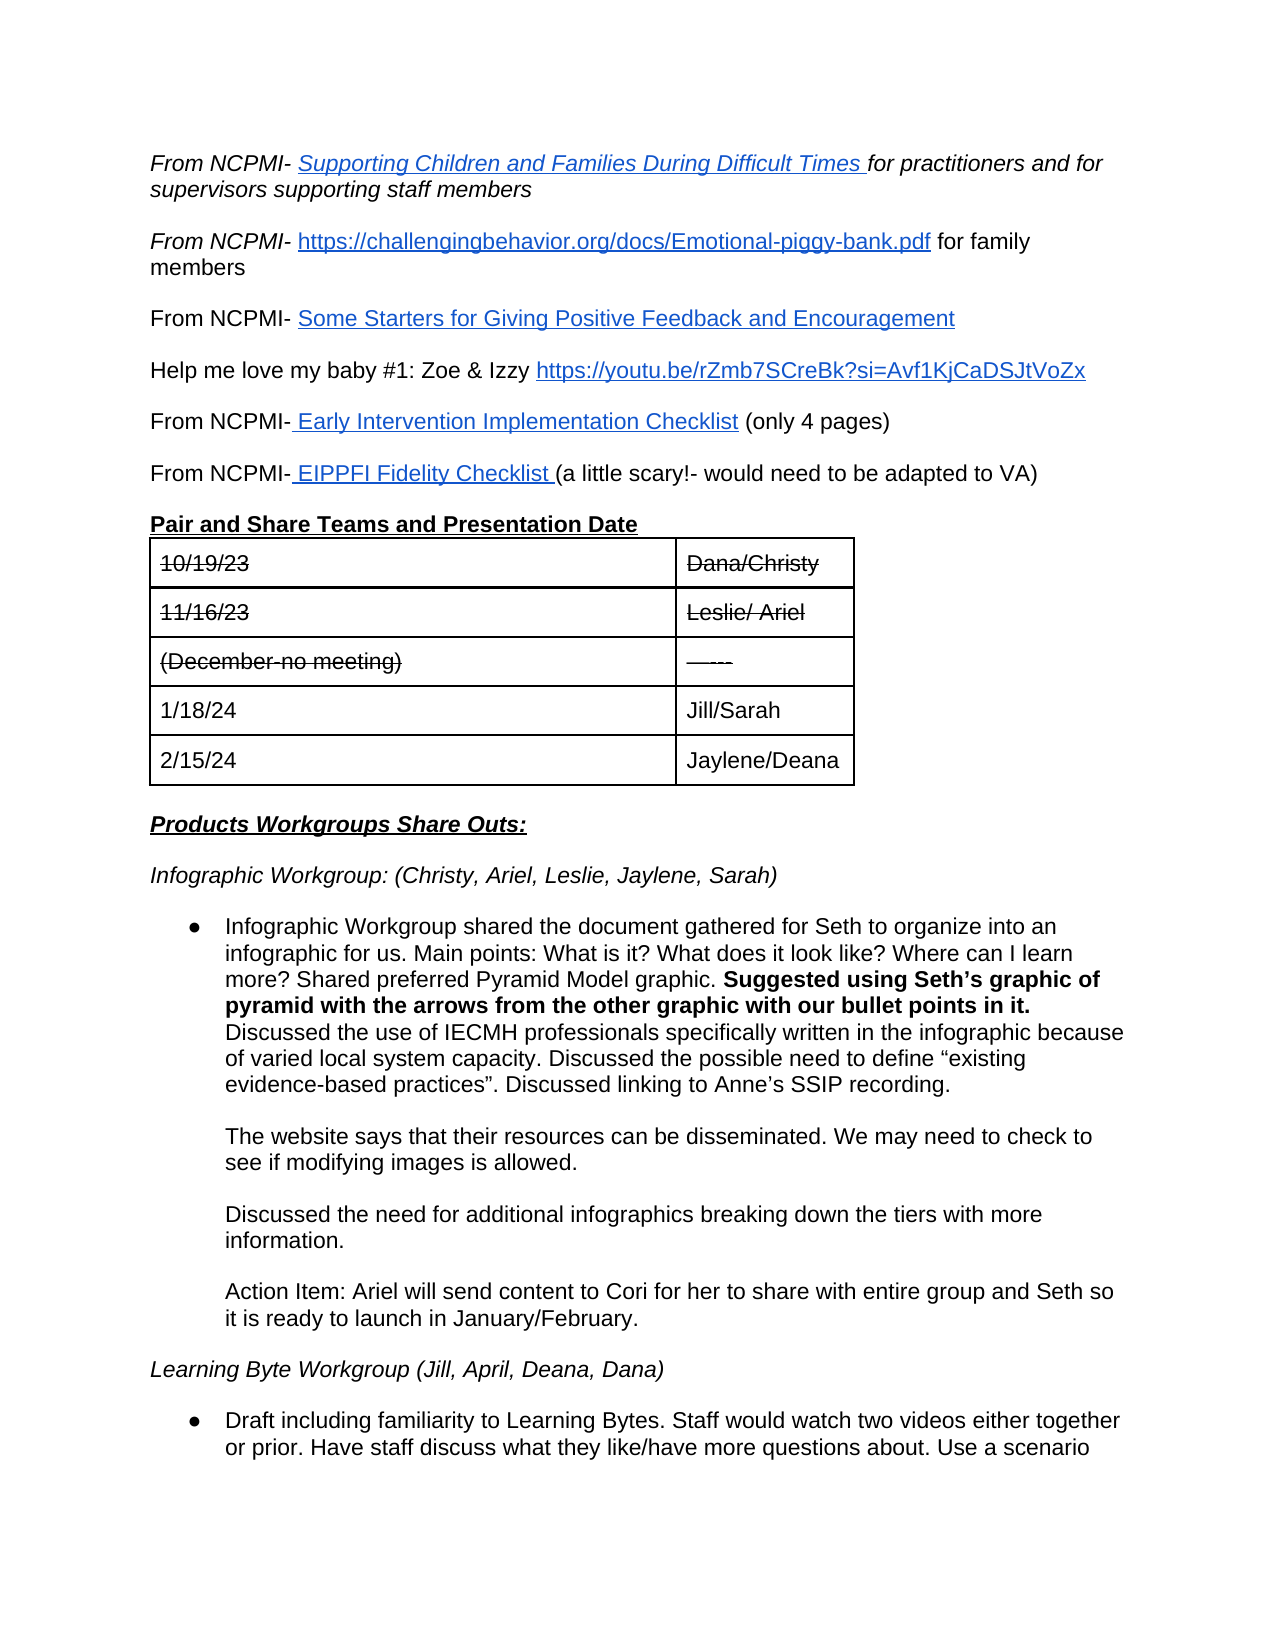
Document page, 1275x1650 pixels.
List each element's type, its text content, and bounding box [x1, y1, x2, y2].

list Infographic Workgroup shared the document gathered for Seth to organize into an infographic for us. Main points: What is it? What does it look like? Where can I learn more? Shared preferred Pyramid Model graphic. Suggested using Seth’s graphic of pyramid with the arrows from the other graphic with our bullet points in it. Discussed the use of IECMH professionals specifically written in the infographic because of varied local system capacity. Discussed the possible need to define “existing evidence-based practices”. Discussed linking to Anne’s SSIP recording. [187, 913, 1125, 1098]
text From NCPMI- https://challengingbehavior.org/docs/Emotional-piggy-bank.pdf for family members [150, 228, 1125, 280]
text Pair and Share Teams and Presentation Date [150, 511, 1125, 537]
text Discussed the need for additional infographics breaking down the tiers with more information. [225, 1201, 1125, 1253]
table_header 10/19/23 [151, 539, 675, 586]
text The website says that their resources can be disseminated. We may need to check to see if modifying images is allowed. [225, 1123, 1125, 1176]
table_cell 1/18/24 [151, 687, 675, 734]
text Infographic Workgroup: (Christy, Ariel, Leslie, Jaylene, Sarah) [150, 862, 1125, 888]
text From NCPMI- EIPPFI Fidelity Checklist (a little scary!- would need to be adapted to VA) [150, 459, 1125, 486]
table_cell 11/16/23 [151, 589, 675, 636]
table_cell —--- [677, 638, 853, 685]
table_cell 2/15/24 [151, 736, 675, 783]
text Learning Byte Workgroup (Jill, April, Deana, Dana) [150, 1356, 1125, 1382]
table_cell Jill/Sarah [677, 687, 853, 734]
text From NCPMI- Some Starters for Giving Positive Feedback and Encouragement [150, 305, 1125, 332]
text From NCPMI- Supporting Children and Families During Difficult Times for practitioners and for supervisors supporting staff members [150, 150, 1125, 203]
text From NCPMI- Early Intervention Implementation Checklist (only 4 pages) [150, 408, 1125, 434]
table_cell Leslie/ Ariel [677, 589, 853, 636]
text Action Item: Ariel will send content to Cori for her to share with entire group and Seth so it is ready to launch in January/February. [225, 1278, 1125, 1331]
table_cell (December-no meeting) [151, 638, 675, 685]
text Products Workgroups Share Outs: [150, 811, 1125, 837]
table_header Dana/Christy [677, 539, 853, 586]
table_cell Jaylene/Deana [677, 736, 853, 783]
text Help me love my baby #1: Zoe & Izzy https://youtu.be/rZmb7SCreBk?si=Avf1KjCaDSJtVoZx [150, 357, 1125, 383]
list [187, 1407, 1125, 1460]
